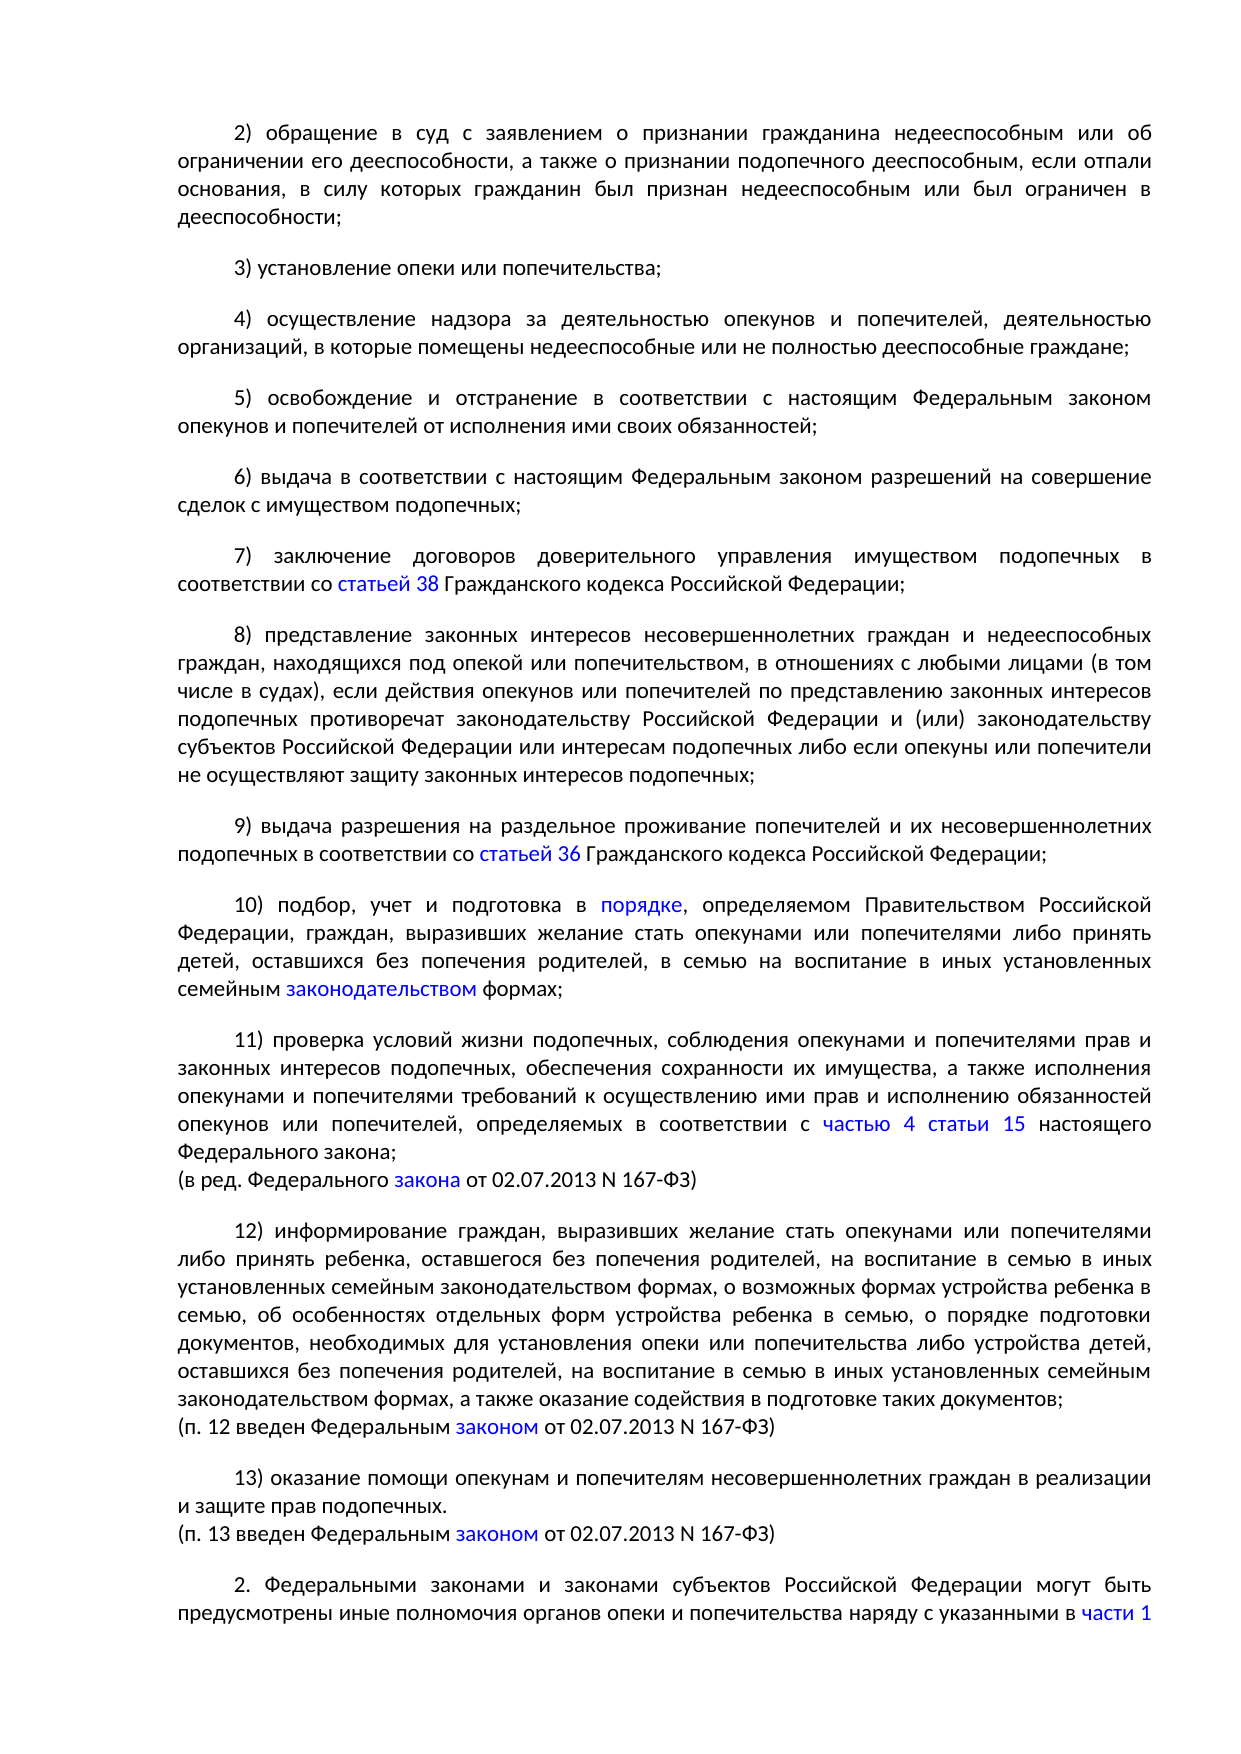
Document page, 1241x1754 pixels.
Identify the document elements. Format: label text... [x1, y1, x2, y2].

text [177, 1570, 1152, 1626]
text 10) подбор, учет и подготовка в порядке, определяемом Правительством Российской Федерации, граждан, выразивших желание стать опекунами или попечителями либо принять детей, оставшихся без попечения родителей, в семью на воспитание в иных установленных семейным законодательством формах; [177, 890, 1152, 1002]
text (в ред. Федерального закона от 02.07.2013 N 167-ФЗ) [177, 1165, 1152, 1193]
text 2) обращение в суд с заявлением о признании гражданина недееспособным или об ограничении его дееспособности, а также о признании подопечного дееспособным, если отпали основания, в силу которых гражданин был признан недееспособным или был ограничен в дееспособности; [177, 118, 1152, 230]
text 11) проверка условий жизни подопечных, соблюдения опекунами и попечителями прав и законных интересов подопечных, обеспечения сохранности их имущества, а также исполнения опекунами и попечителями требований к осуществлению ими прав и исполнению обязанностей опекунов или попечителей, определяемых в соответствии с частью 4 статьи 15 настоящего Федерального закона; [177, 1025, 1152, 1165]
text (п. 12 введен Федеральным законом от 02.07.2013 N 167-ФЗ) [177, 1412, 1152, 1440]
text 9) выдача разрешения на раздельное проживание попечителей и их несовершеннолетних подопечных в соответствии со статьей 36 Гражданского кодекса Российской Федерации; [177, 811, 1152, 867]
text 7) заключение договоров доверительного управления имуществом подопечных в соответствии со статьей 38 Гражданского кодекса Российской Федерации; [177, 541, 1152, 597]
text 13) оказание помощи опекунам и попечителям несовершеннолетних граждан в реализации и защите прав подопечных. [177, 1463, 1152, 1519]
text 4) осуществление надзора за деятельностью опекунов и попечителей, деятельностью организаций, в которые помещены недееспособные или не полностью дееспособные граждане; [177, 304, 1152, 360]
text 6) выдача в соответствии с настоящим Федеральным законом разрешений на совершение сделок с имуществом подопечных; [177, 462, 1152, 518]
text 5) освобождение и отстранение в соответствии с настоящим Федеральным законом опекунов и попечителей от исполнения ими своих обязанностей; [177, 383, 1152, 439]
text 12) информирование граждан, выразивших желание стать опекунами или попечителями либо принять ребенка, оставшегося без попечения родителей, на воспитание в семью в иных установленных семейным законодательством формах, о возможных формах устройства ребенка в семью, об особенностях отдельных форм устройства ребенка в семью, о порядке подготовки документов, необходимых для установления опеки или попечительства либо устройства детей, оставшихся без попечения родителей, на воспитание в семью в иных установленных семейным законодательством формах, а также оказание содействия в подготовке таких документов; [177, 1216, 1152, 1412]
text (п. 13 введен Федеральным законом от 02.07.2013 N 167-ФЗ) [177, 1519, 1152, 1547]
text 3) установление опеки или попечительства; [177, 253, 1152, 281]
text 8) представление законных интересов несовершеннолетних граждан и недееспособных граждан, находящихся под опекой или попечительством, в отношениях с любыми лицами (в том числе в судах), если действия опекунов или попечителей по представлению законных интересов подопечных противоречат законодательству Российской Федерации и (или) законодательству субъектов Российской Федерации или интересам подопечных либо если опекуны или попечители не осуществляют защиту законных интересов подопечных; [177, 620, 1152, 788]
